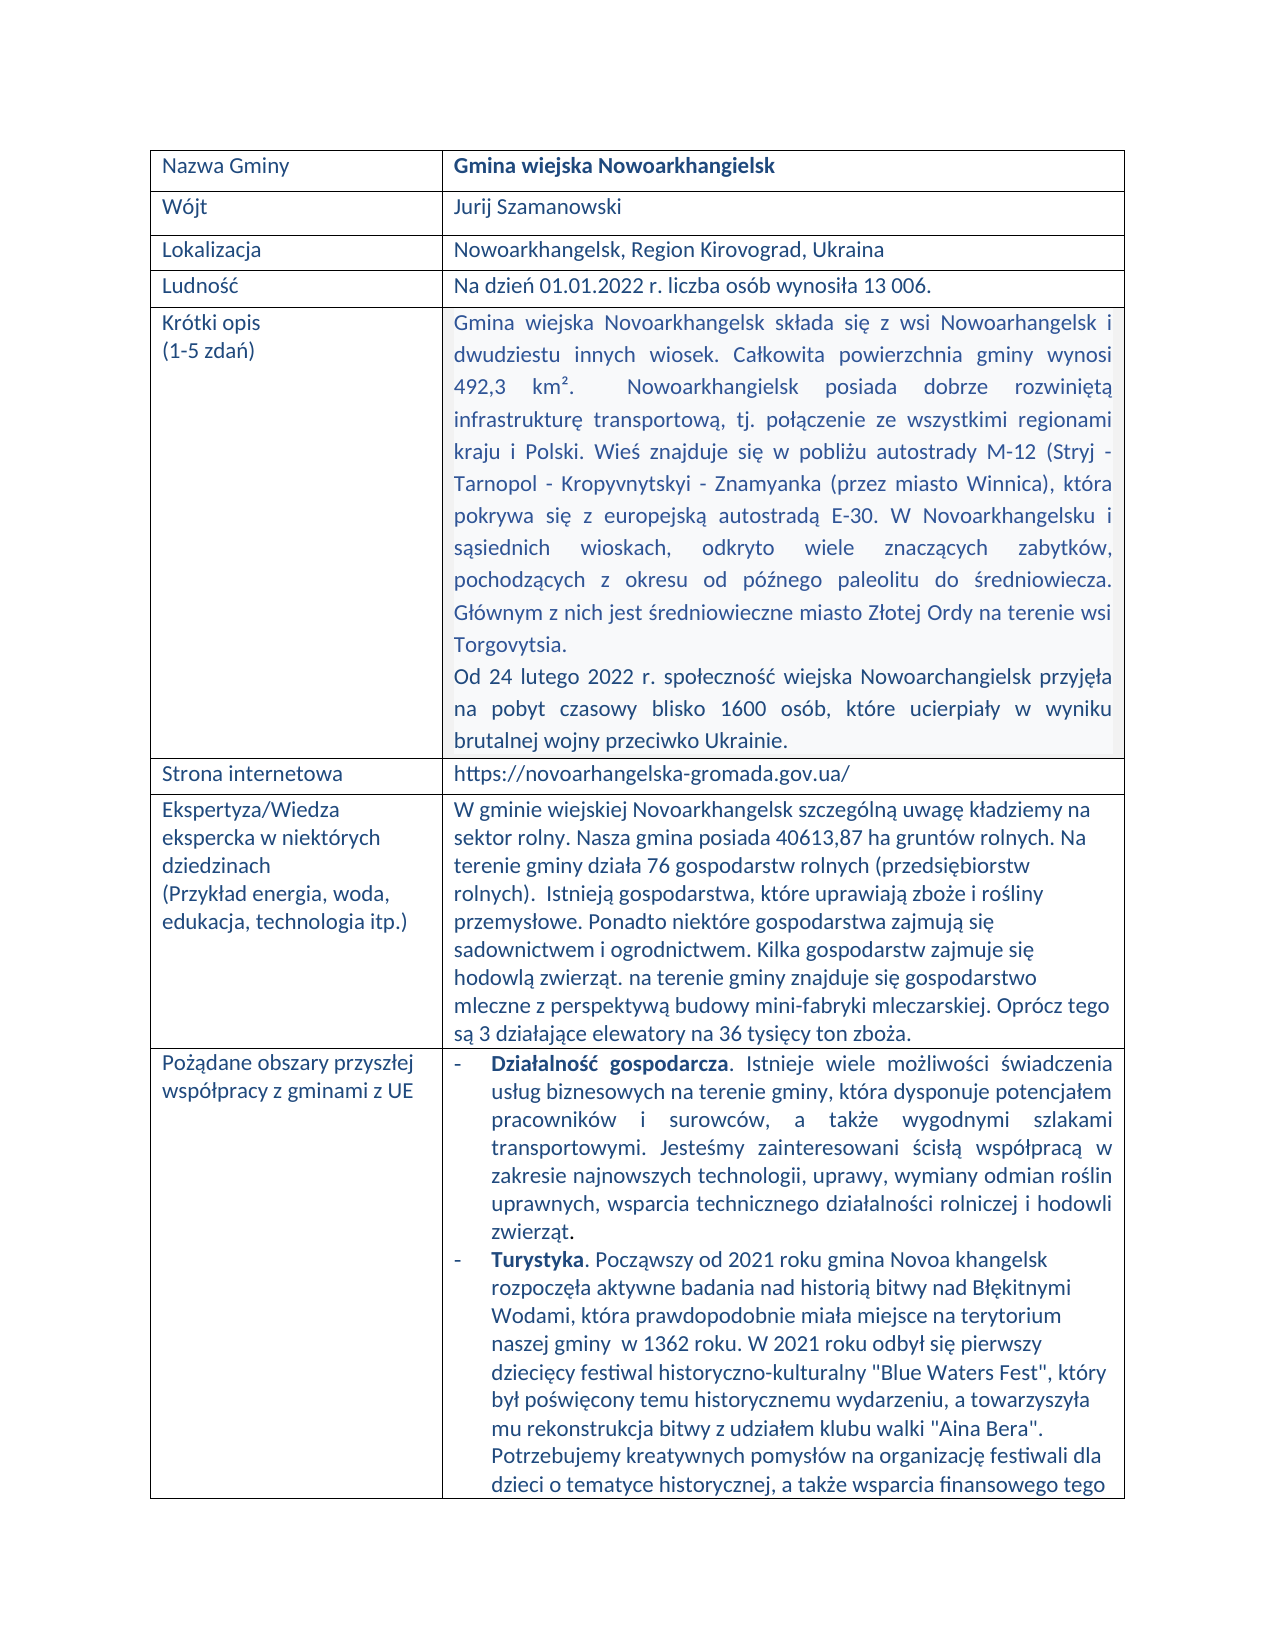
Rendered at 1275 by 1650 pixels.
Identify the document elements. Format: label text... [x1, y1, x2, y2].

table_cell https://novoarhangelska-gromada.gov.ua/ [443, 759, 1124, 794]
table_cell Ekspertyza/Wiedza ekspercka w niektórych dziedzinach (Przykład energia, woda, edukacja, technologia itp.) [151, 795, 442, 1047]
table_cell W gminie wiejskiej Novoarkhangelsk szczególną uwagę kładziemy na sektor rolny. Nasza gmina posiada 40613,87 ha gruntów rolnych. Na terenie gminy działa 76 gospodarstw rolnych (przedsiębiorstw rolnych). Istnieją gospodarstwa, które uprawiają zboże i rośliny przemysłowe. Ponadto niektóre gospodarstwa zajmują się sadownictwem i ogrodnictwem. Kilka gospodarstw zajmuje się hodowlą zwierząt. na terenie gminy znajduje się gospodarstwo mleczne z perspektywą budowy mini-fabryki mleczarskiej. Oprócz tego są 3 działające elewatory na 36 tysięcy ton zboża. [443, 795, 1124, 1047]
table_cell Jurij Szamanowski [443, 192, 1124, 234]
table_cell Wójt [151, 192, 442, 234]
table_cell Lokalizacja [151, 236, 442, 270]
table_cell Nowoarkhangelsk, Region Kirovograd, Ukraina [443, 236, 1124, 270]
table_cell Gmina wiejska Novoarkhangelsk składa się z wsi Nowoarhangelsk i dwudziestu innych wiosek. Całkowita powierzchnia gminy wynosi 492,3 km². Nowoarkhangielsk posiada dobrze rozwiniętą infrastrukturę transportową, tj. połączenie ze wszystkimi regionami kraju i Polski. Wieś znajduje się w pobliżu autostrady M-12 (Stryj - Tarnopol - Kropyvnytskyi - Znamyanka (przez miasto Winnica), która pokrywa się z europejską autostradą E-30. W Novoarkhangelsku i sąsiednich wioskach, odkryto wiele znaczących zabytków, pochodzących z okresu od późnego paleolitu do średniowiecza. Głównym z nich jest średniowieczne miasto Złotej Ordy na terenie wsi Torgovytsia. Od 24 lutego 2022 r. społeczność wiejska Nowoarchangielsk przyjęła na pobyt czasowy blisko 1600 osób, które ucierpiały w wyniku brutalnej wojny przeciwko Ukrainie. [443, 308, 1124, 758]
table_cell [151, 1049, 442, 1498]
table_header Gmina wiejska Nowoarkhangielsk [443, 151, 1124, 191]
table_header Nazwa Gminy [151, 151, 442, 191]
table_cell Krótki opis (1-5 zdań) [151, 308, 442, 758]
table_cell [443, 1049, 1124, 1498]
table_cell Ludność [151, 271, 442, 307]
table_cell Na dzień 01.01.2022 r. liczba osób wynosiła 13 006. [443, 271, 1124, 307]
table_cell Strona internetowa [151, 759, 442, 794]
